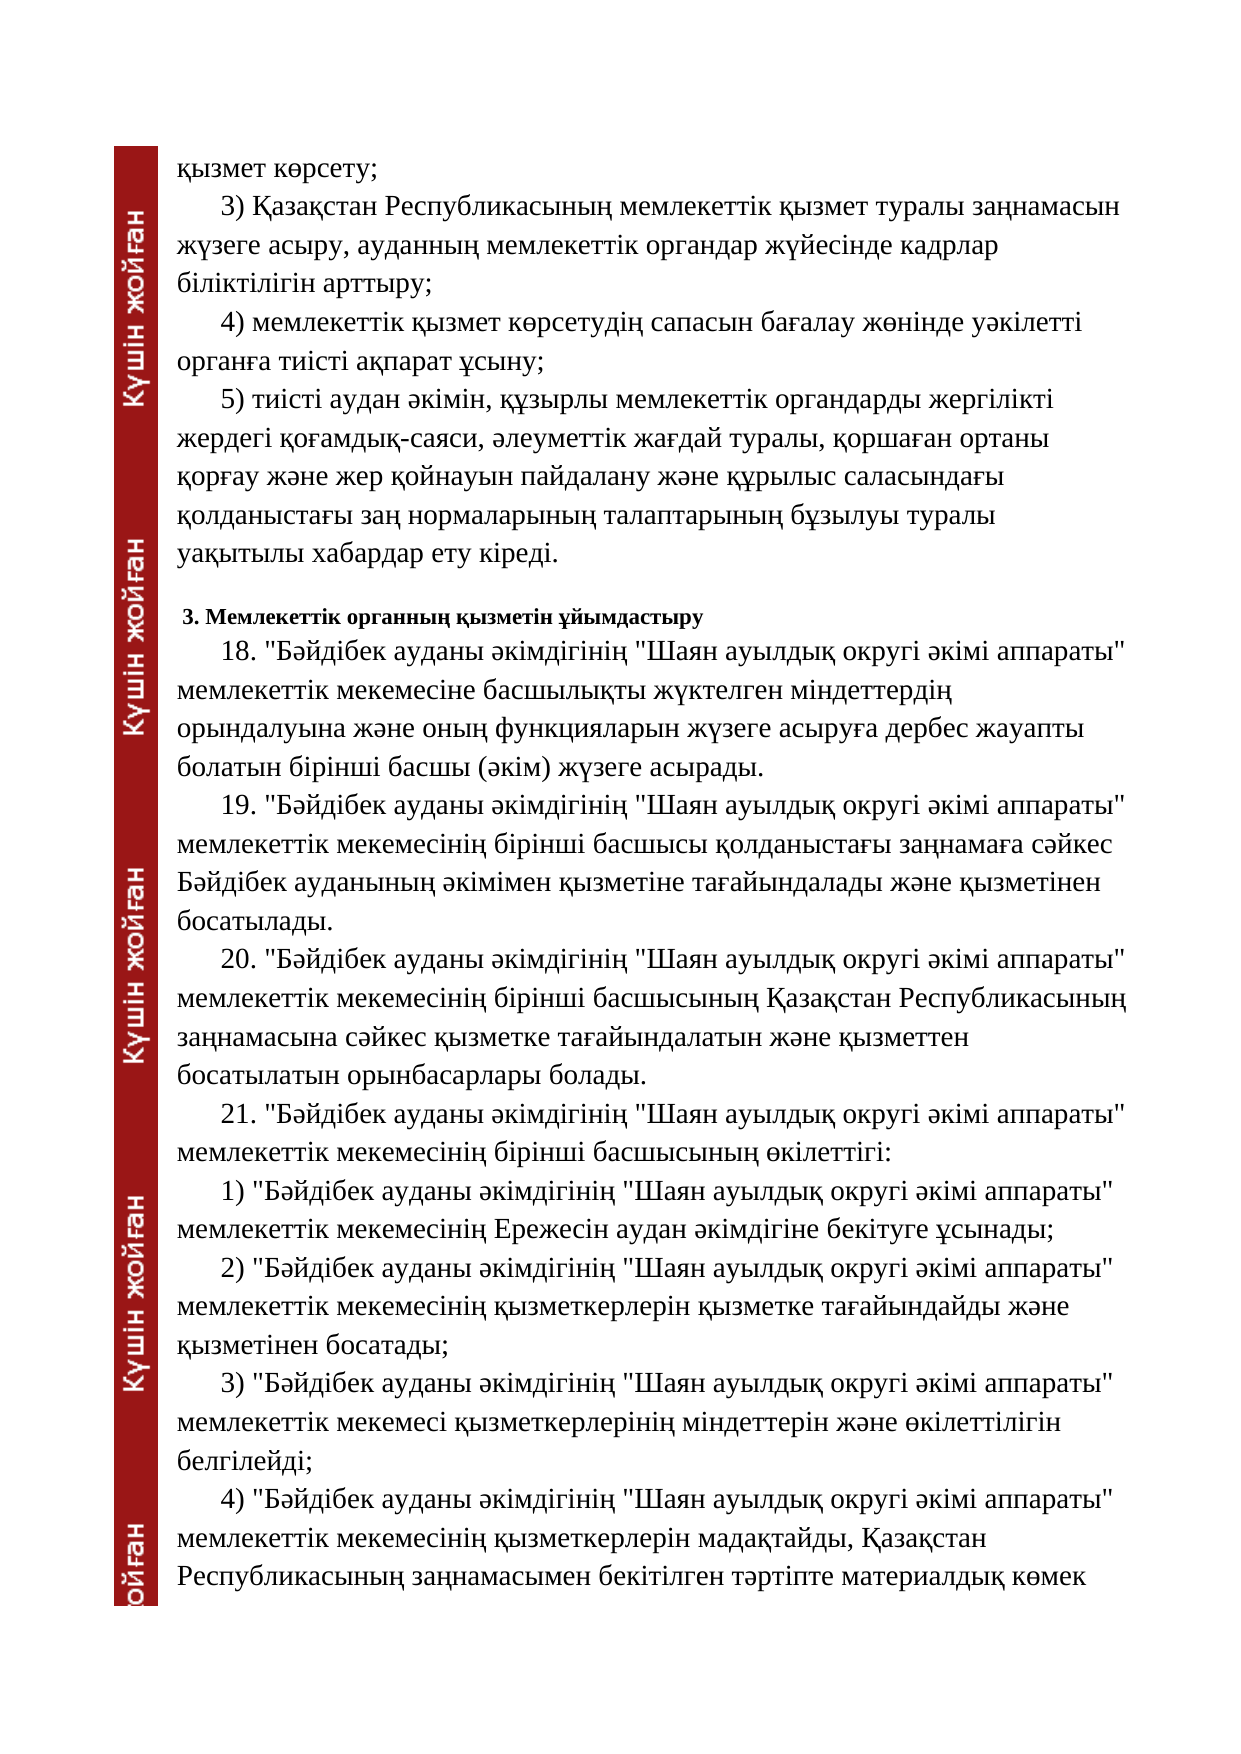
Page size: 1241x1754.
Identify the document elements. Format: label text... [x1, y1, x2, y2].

picture [114, 1592, 158, 1606]
picture [114, 146, 158, 150]
picture [114, 629, 158, 633]
picture [114, 599, 158, 603]
text 3. Мемлекеттік органның қызметін ұйымдастыру [112, 603, 1128, 629]
